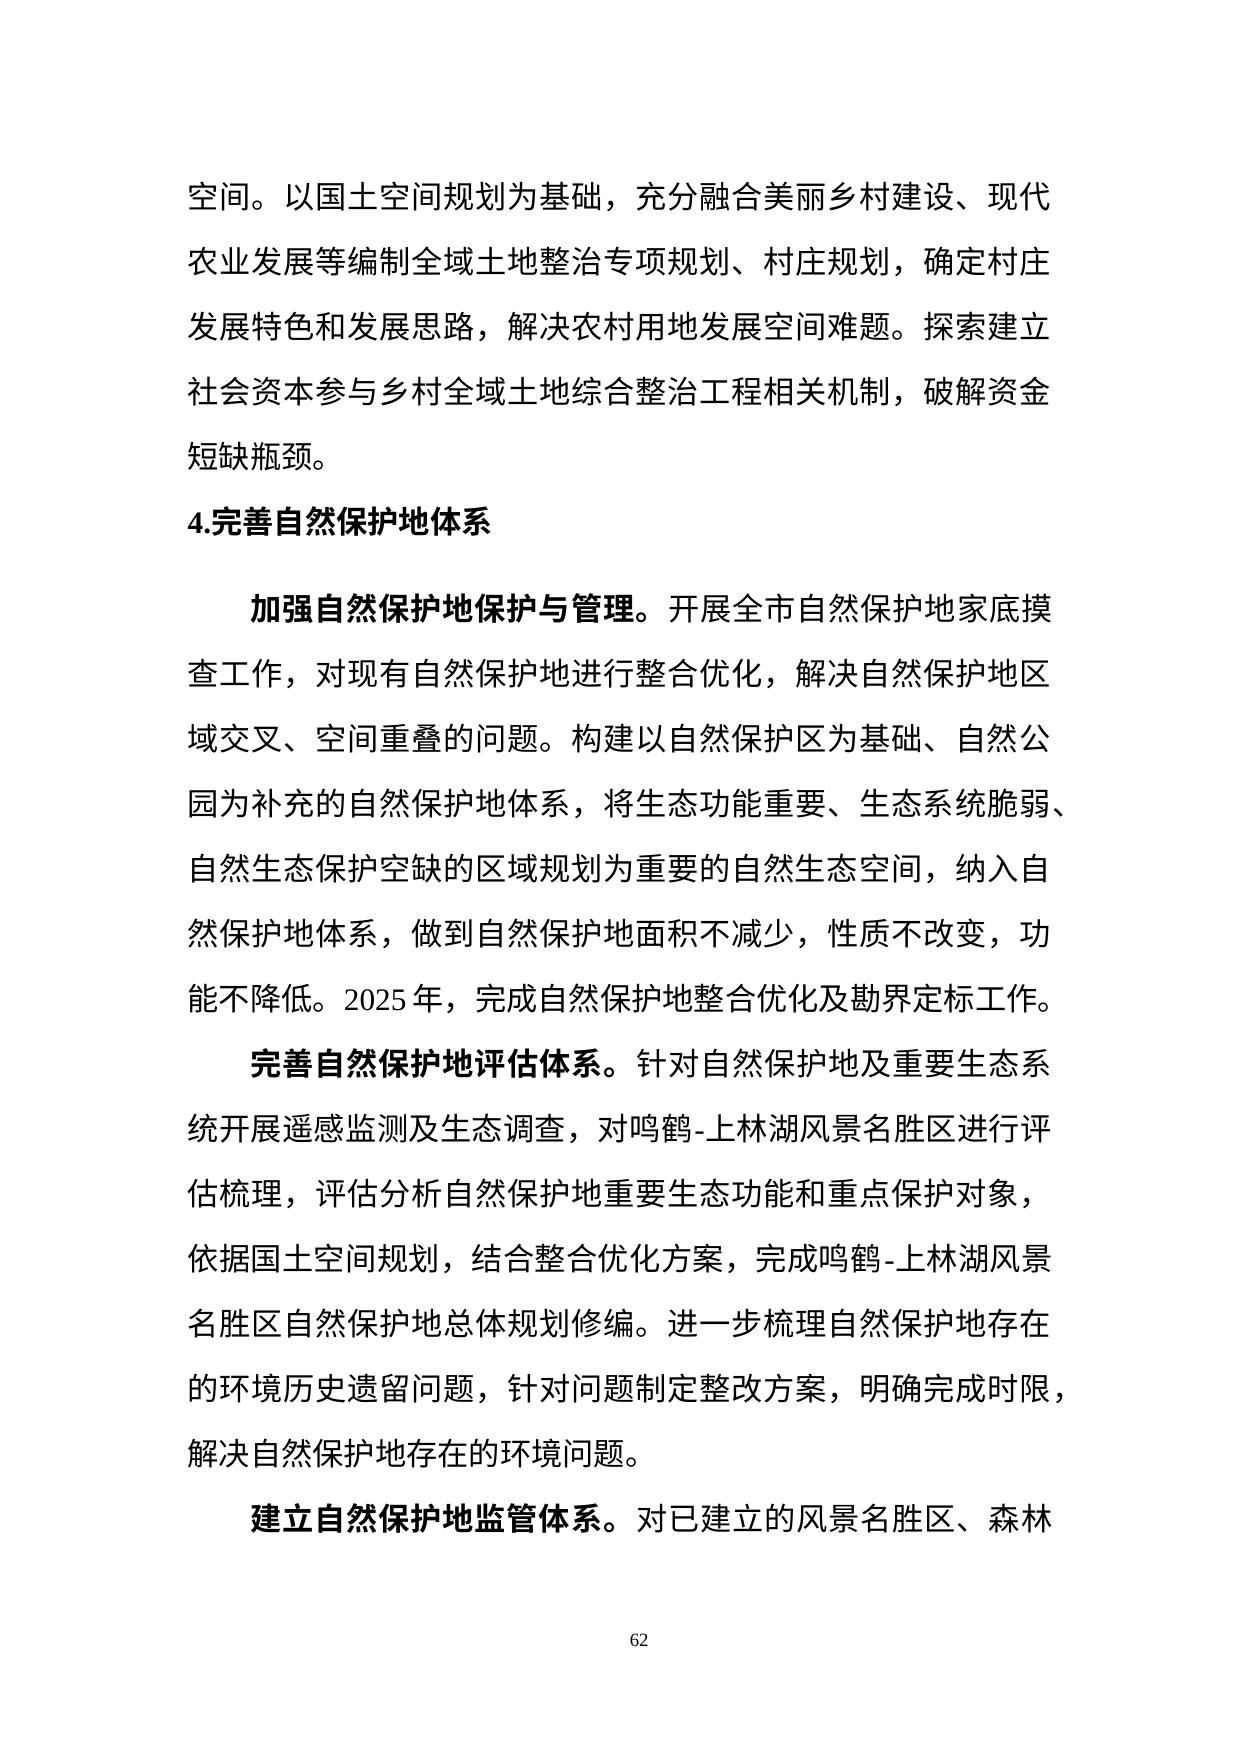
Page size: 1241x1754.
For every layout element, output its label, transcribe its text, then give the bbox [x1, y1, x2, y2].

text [187, 1484, 1053, 1549]
text 完善自然保护地评估体系。针对自然保护地及重要生态系统开展遥感监测及生态调查，对鸣鹤-上林湖风景名胜区进行评估梳理，评估分析自然保护地重要生态功能和重点保护对象，依据国土空间规划，结合整合优化方案，完成鸣鹤-上林湖风景名胜区自然保护地总体规划修编。进一步梳理自然保护地存在的环境历史遗留问题，针对问题制定整改方案，明确完成时限，解决自然保护地存在的环境问题。 [187, 1029, 1053, 1484]
text 加强自然保护地保护与管理。开展全市自然保护地家底摸查工作，对现有自然保护地进行整合优化，解决自然保护地区域交叉、空间重叠的问题。构建以自然保护区为基础、自然公园为补充的自然保护地体系，将生态功能重要、生态系统脆弱、自然生态保护空缺的区域规划为重要的自然生态空间，纳入自然保护地体系，做到自然保护地面积不减少，性质不改变，功能不降低。2025年，完成自然保护地整合优化及勘界定标工作。 [187, 574, 1053, 1029]
subtitle 4.完善自然保护地体系 [187, 487, 1053, 552]
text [187, 162, 1053, 487]
